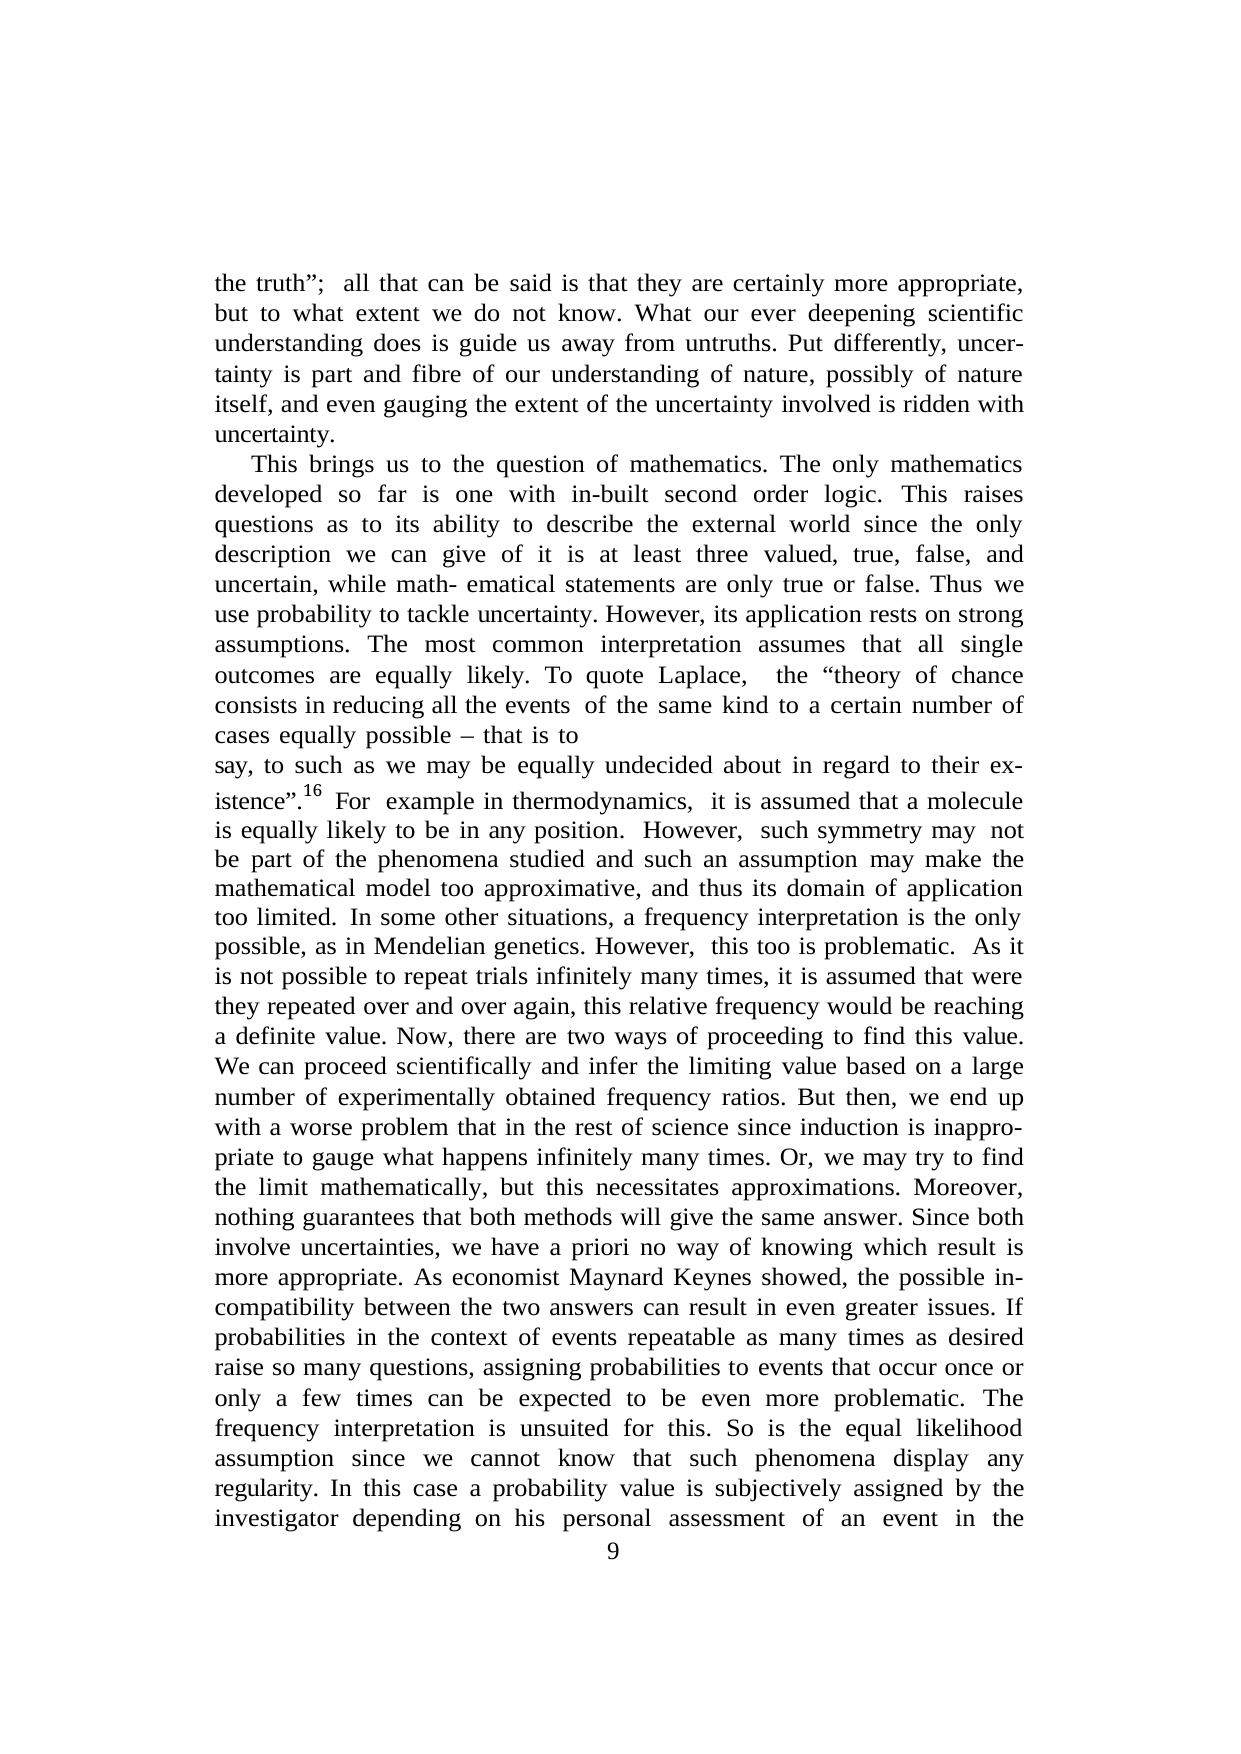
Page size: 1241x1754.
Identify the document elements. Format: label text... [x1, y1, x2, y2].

text the truth”; all that can be said is that they are certainly more appropriate, but to what extent we do not know. What our ever deepening scientific understanding does is guide us away from untruths. Put differently, uncer- tainty is part and fibre of our understanding of nature, possibly of nature itself, and even gauging the extent of the uncertainty involved is ridden with uncertainty. [214, 268, 1024, 448]
text This brings us to the question of mathematics. The only mathematics developed so far is one with in-built second order logic. This raises questions as to its ability to describe the external world since the only description we can give of it is at least three valued, true, false, and uncertain, while math- ematical statements are only true or false. Thus we use probability to tackle uncertainty. However, its application rests on strong assumptions. The most common interpretation assumes that all single outcomes are equally likely. To quote Laplace, the “theory of chance consists in reducing all the events of the same kind to a certain number of cases equally possible – that is to [214, 449, 1024, 749]
text say, to such as we may be equally undecided about in regard to their ex- istence”.16 For example in thermodynamics, it is assumed that a molecule is equally likely to be in any position. However, such symmetry may not be part of the phenomena studied and such an assumption may make the mathematical model too approximative, and thus its domain of application too limited. In some other situations, a frequency interpretation is the only [214, 750, 1024, 931]
